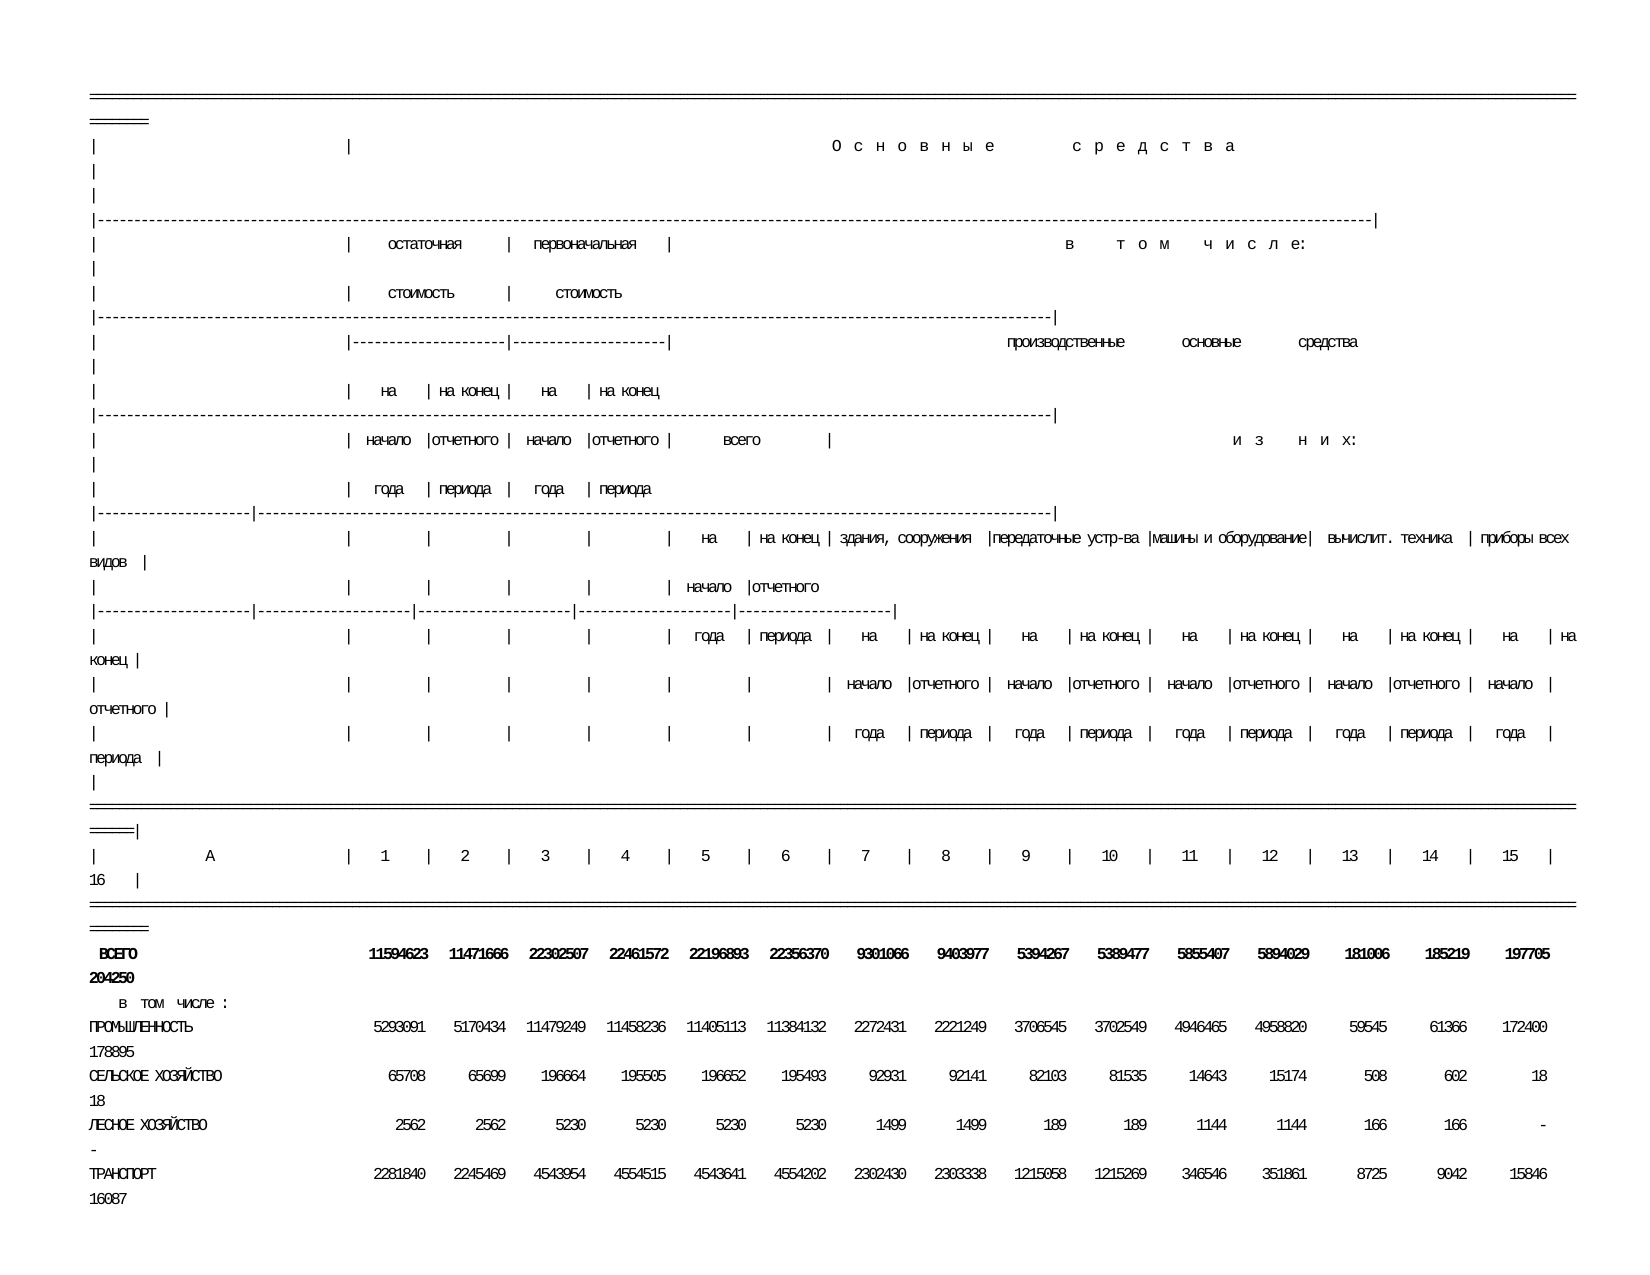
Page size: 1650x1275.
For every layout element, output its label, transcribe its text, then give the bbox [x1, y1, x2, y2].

text |==================================================================================================================================================================================================================| [89, 774, 1580, 842]
text | | | | | | начало |отчетного |---------------------|---------------------|---------------------|---------------------|---------------------| [89, 578, 1580, 622]
text | | остаточная | первоначальная | в т о м ч и с л е: | [89, 236, 1580, 279]
text | |---------------------|---------------------| производственные основные средства | [89, 333, 1580, 377]
text ПРОМЫШЛЕННОСТЬ 5293091 5170434 11479249 11458236 11405113 11384132 2272431 2221249 3706545 3702549 4946465 4958820 59545 61366 172400 178895 [89, 1019, 1580, 1062]
text в том числе : [89, 994, 1580, 1013]
text | | на | на конец | на | на конец |-----------------------------------------------------------------------------------------------------------------------------------| [89, 382, 1580, 426]
text | | стоимость | стоимость |-----------------------------------------------------------------------------------------------------------------------------------| [89, 284, 1580, 328]
text ТРАНСПОРТ 2281840 2245469 4543954 4554515 4543641 4554202 2302430 2303338 1215058 1215269 346546 351861 8725 9042 15846 16087 [89, 1166, 1580, 1209]
text | | года | периода | года | периода |---------------------|-------------------------------------------------------------------------------------------------------------| [89, 480, 1580, 524]
text | |-------------------------------------------------------------------------------------------------------------------------------------------------------------------------------| [89, 187, 1580, 230]
text | | О с н о в н ы е с р е д с т в а | [89, 138, 1580, 181]
text | | начало |отчетного | начало |отчетного | всего | и з н и х: | [89, 431, 1580, 475]
text ЛЕСНОЕ ХОЗЯЙСТВО 2562 2562 5230 5230 5230 5230 1499 1499 189 189 1144 1144 166 166 - - [89, 1117, 1580, 1160]
text СЕЛЬСКОЕ ХОЗЯЙСТВО 65708 65699 196664 195505 196652 195493 92931 92141 82103 81535 14643 15174 508 602 18 18 [89, 1068, 1580, 1111]
text | | | | | | года | периода | на | на конец | на | на конец | на | на конец | на | на конец | на | на конец | [89, 627, 1580, 671]
text ВСЕГО 11594623 11471666 22302507 22461572 22196893 22356370 9301066 9403977 5394267 5389477 5855407 5894029 181006 185219 197705 204250 [89, 945, 1580, 989]
text | | | | | | | | года | периода | года | периода | года | периода | года | периода | года | периода | [89, 725, 1580, 768]
text | | | | | | на | на конец | здания, сооружения |передаточные устр-ва |машины и оборудование| вычислит. техника | приборы всех видов | [89, 529, 1580, 573]
text | А | 1 | 2 | 3 | 4 | 5 | 6 | 7 | 8 | 9 | 10 | 11 | 12 | 13 | 14 | 15 | 16 | [89, 847, 1580, 891]
text | | | | | | | | начало |отчетного | начало |отчетного | начало |отчетного | начало |отчетного | начало |отчетного | [89, 676, 1580, 719]
text ==================================================================================================================================================================================================================== [89, 896, 1580, 940]
text ==================================================================================================================================================================================================================== [89, 89, 1580, 132]
